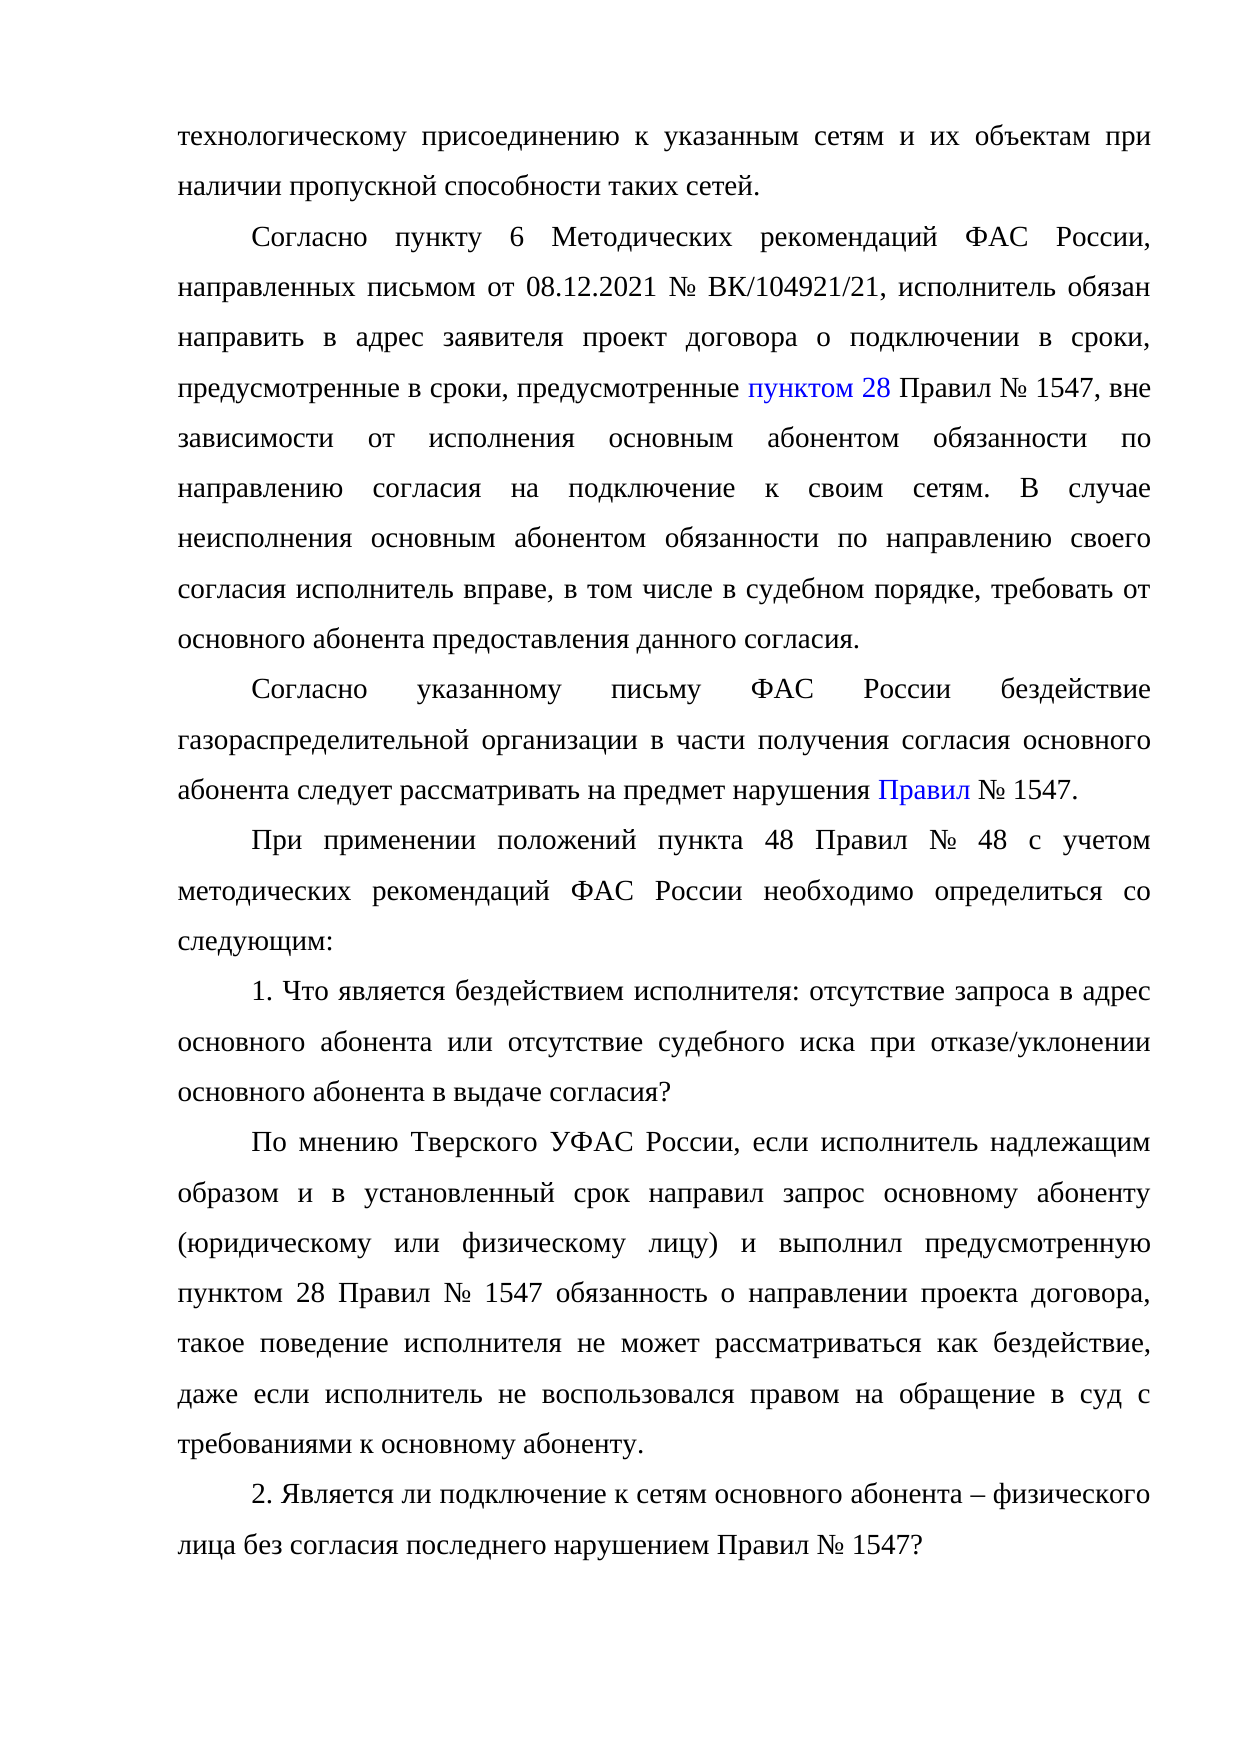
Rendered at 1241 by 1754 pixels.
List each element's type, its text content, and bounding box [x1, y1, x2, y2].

text При применении положений пункта 48 Правил № 48 с учетом методических рекомендаций ФАС России необходимо определиться со следующим: [177, 822, 1152, 957]
text Согласно пункту 6 Методических рекомендаций ФАС России, направленных письмом от 08.12.2021 № ВК/104921/21, исполнитель обязан направить в адрес заявителя проект договора о подключении в сроки, предусмотренные в сроки, предусмотренные пунктом 28 Правил № 1547, вне зависимости от исполнения основным абонентом обязанности по направлению согласия на подключение к своим сетям. В случае неисполнения основным абонентом обязанности по направлению своего согласия исполнитель вправе, в том числе в судебном порядке, требовать от основного абонента предоставления данного согласия. [177, 219, 1152, 655]
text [177, 118, 1152, 202]
text По мнению Тверского УФАС России, если исполнитель надлежащим образом и в установленный срок направил запрос основному абоненту (юридическому или физическому лицу) и выполнил предусмотренную пунктом 28 Правил № 1547 обязанность о направлении проекта договора, такое поведение исполнителя не может рассматриваться как бездействие, даже если исполнитель не воспользовался правом на обращение в суд с требованиями к основному абоненту. [177, 1124, 1152, 1460]
text Согласно указанному письму ФАС России бездействие газораспределительной организации в части получения согласия основного абонента следует рассматривать на предмет нарушения Правил № 1547. [177, 672, 1152, 806]
text 1. Что является бездействием исполнителя: отсутствие запроса в адрес основного абонента или отсутствие судебного иска при отказе/уклонении основного абонента в выдаче согласия? [177, 973, 1152, 1108]
text 2. Является ли подключение к сетям основного абонента – физического лица без согласия последнего нарушением Правил № 1547? [177, 1477, 1152, 1560]
